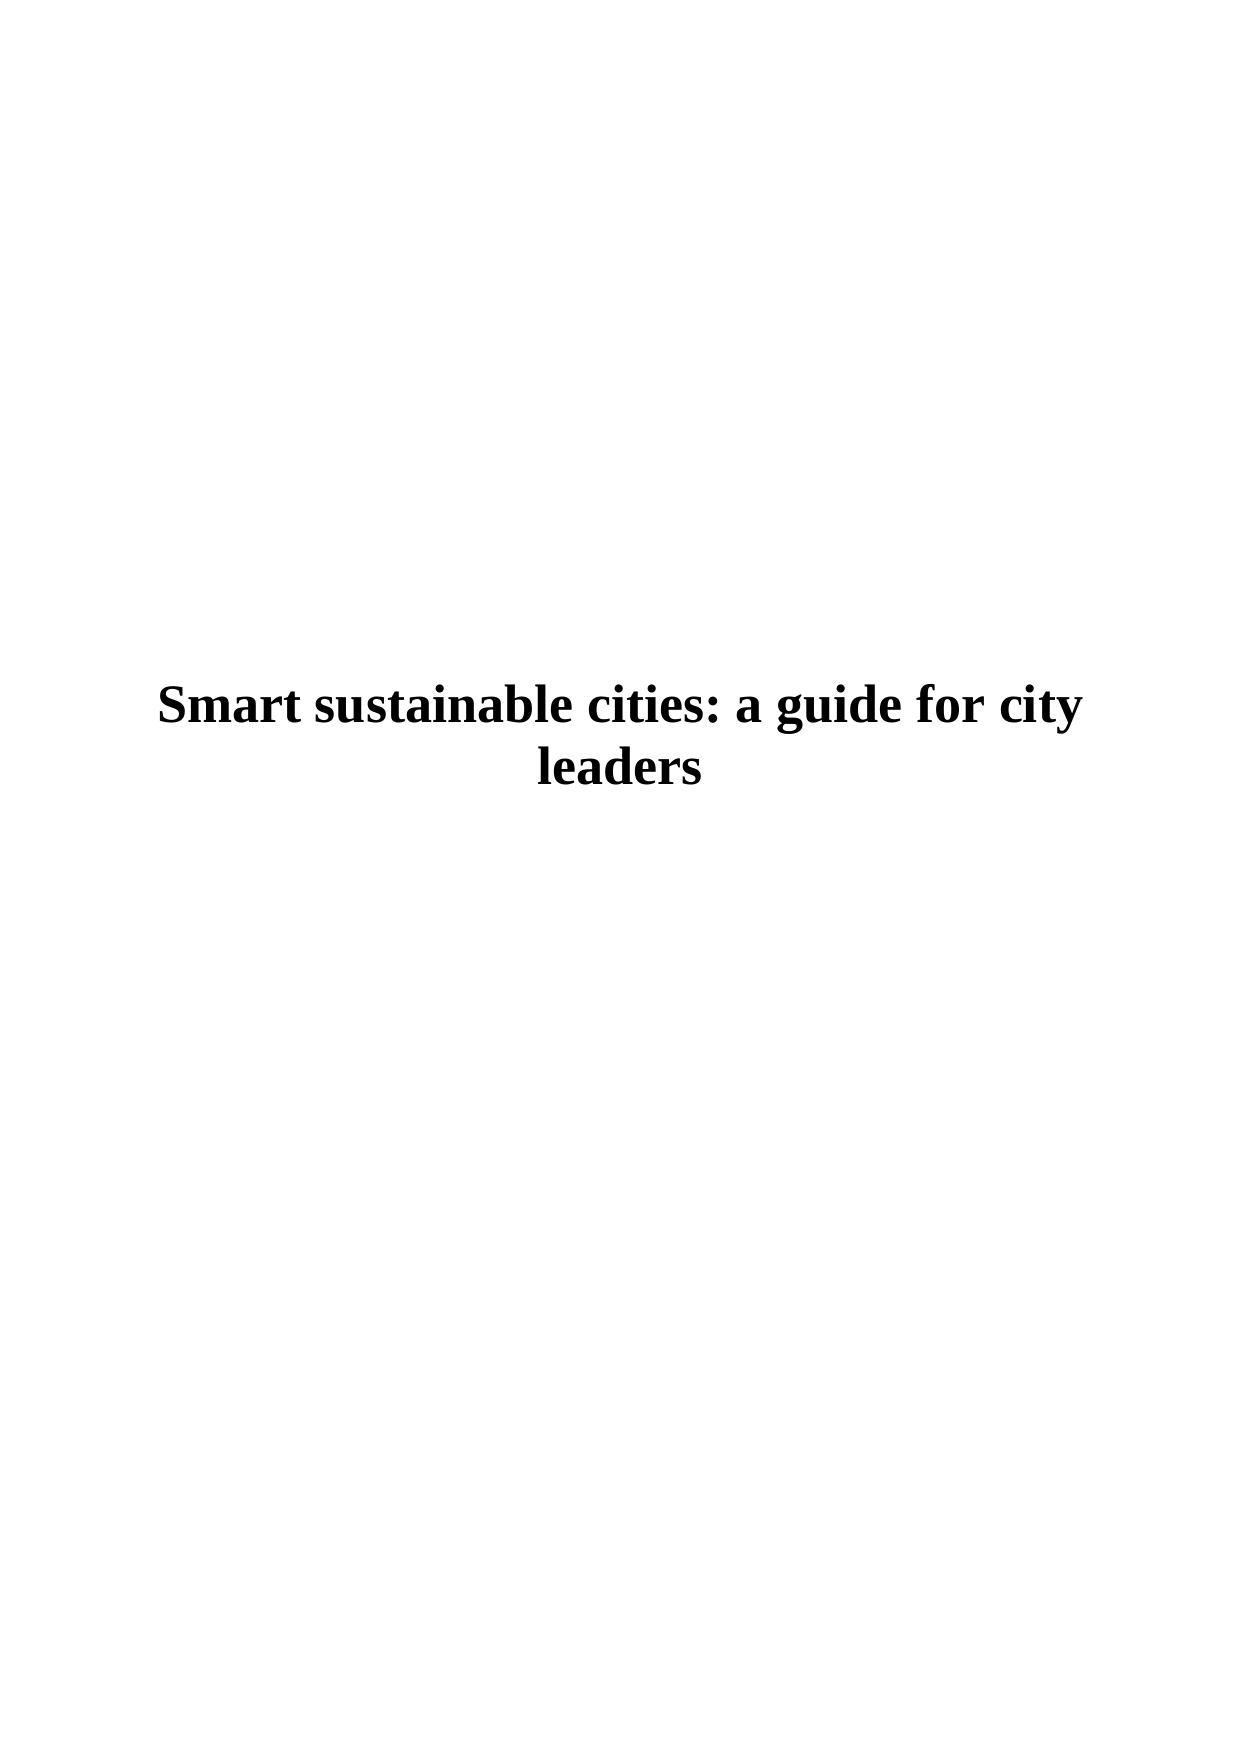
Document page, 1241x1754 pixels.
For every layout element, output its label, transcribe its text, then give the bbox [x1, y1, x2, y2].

text Smart sustainable cities: a guide for city leaders [118, 672, 1122, 796]
